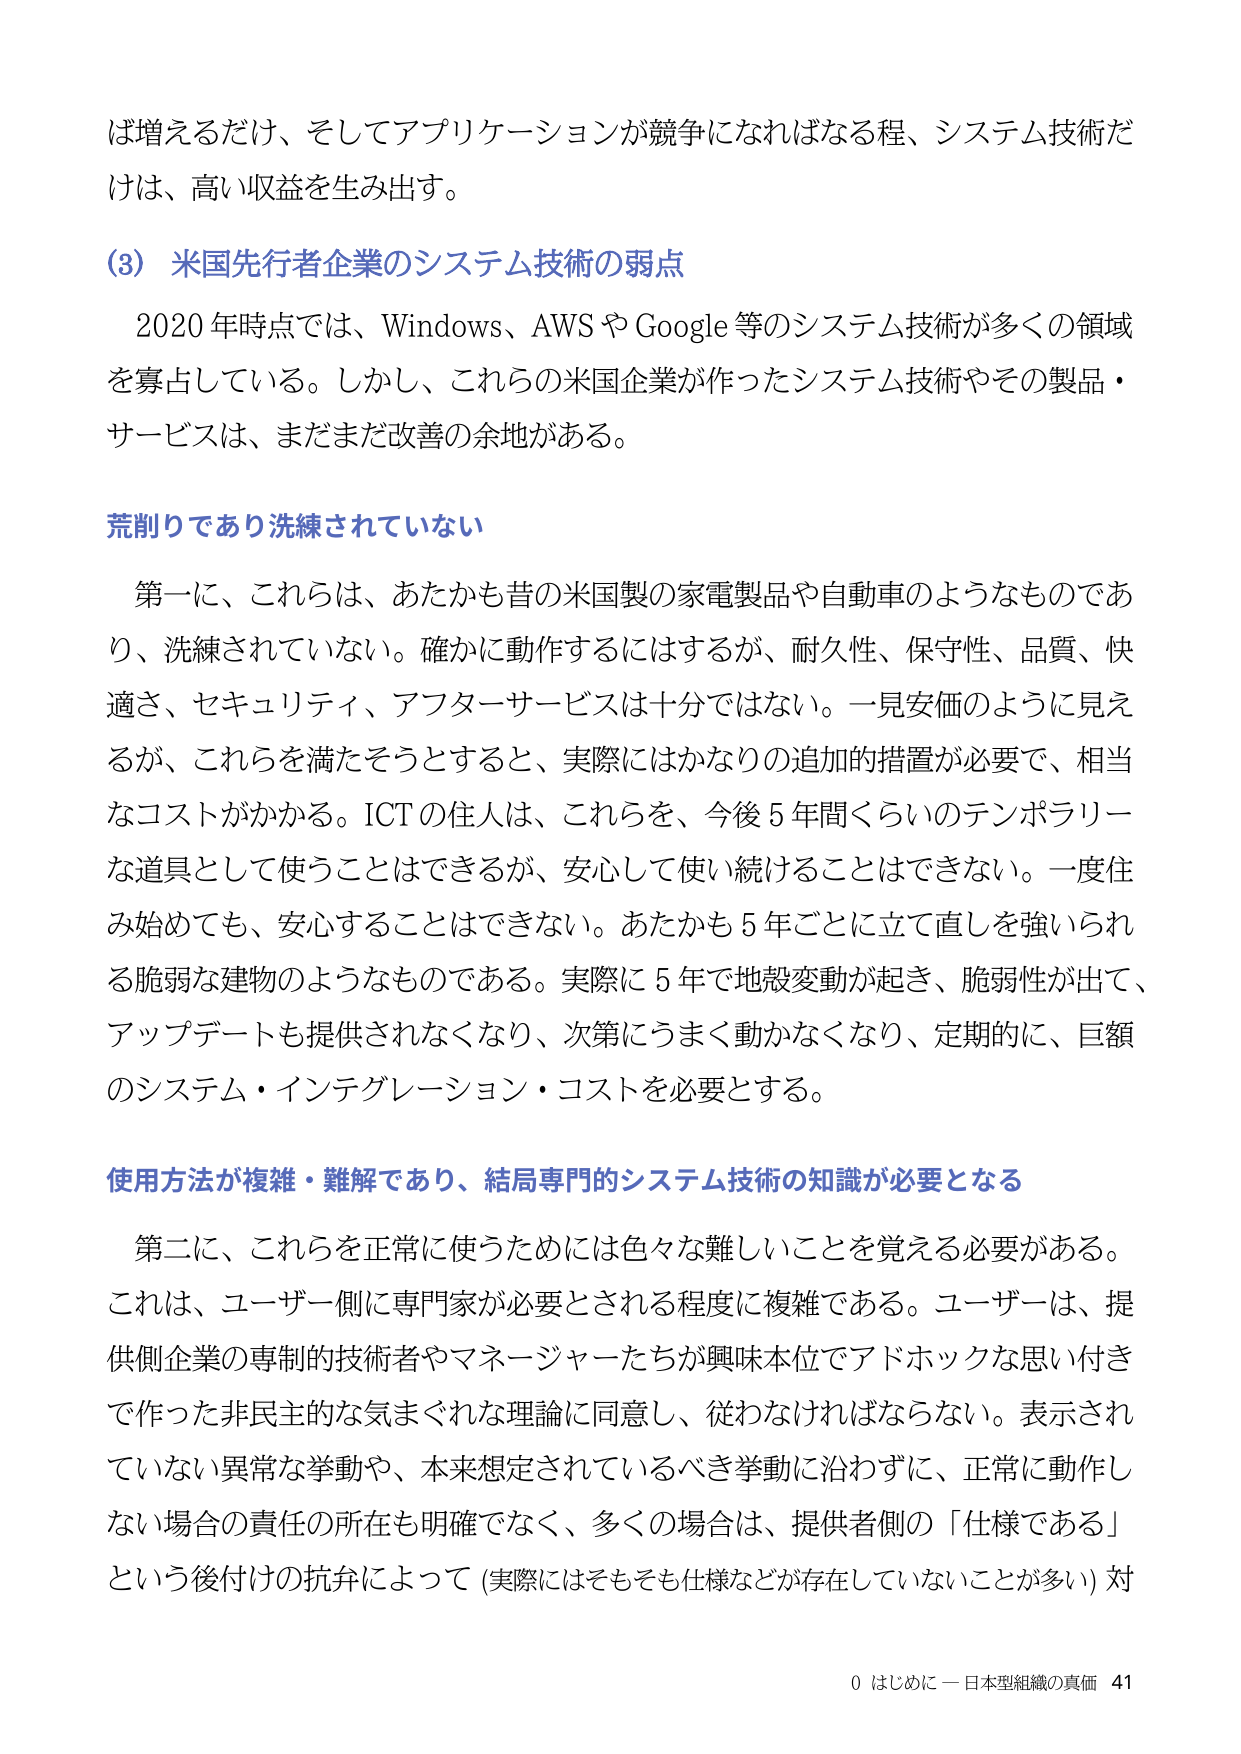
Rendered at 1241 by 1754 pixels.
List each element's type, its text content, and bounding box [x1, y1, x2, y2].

text 2020年時点では、Windows、AWSやGoogle等のシステム技術が多くの領域を寡占している。しかし、これらの米国企業が作ったシステム技術やその製品・サービスは、まだまだ改善の余地がある。 [106, 299, 1134, 464]
subtitle 米国先行者企業のシステム技術の弱点 [106, 236, 1134, 291]
subtitle 使用方法が複雑・難解であり、結局専門的システム技術の知識が必要となる [106, 1151, 1134, 1206]
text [106, 1222, 1134, 1607]
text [106, 106, 1134, 216]
text 第一に、これらは、あたかも昔の米国製の家電製品や自動車のようなものであり、洗練されていない。確かに動作するにはするが、耐久性、保守性、品質、快適さ、セキュリティ、アフターサービスは十分ではない。一見安価のように見えるが、これらを満たそうとすると、実際にはかなりの追加的措置が必要で、相当なコストがかかる。ICTの住人は、これらを、今後5年間くらいのテンポラリーな道具として使うことはできるが、安心して使い続けることはできない。一度住み始めても、安心することはできない。あたかも5年ごとに立て直しを強いられる脆弱な建物のようなものである。実際に5年で地殻変動が起き、脆弱性が出て、アップデートも提供されなくなり、次第にうまく動かなくなり、定期的に、巨額のシステム・インテグレーション・コストを必要とする。 [106, 568, 1134, 1118]
subtitle 荒削りであり洗練されていない [106, 497, 1134, 552]
